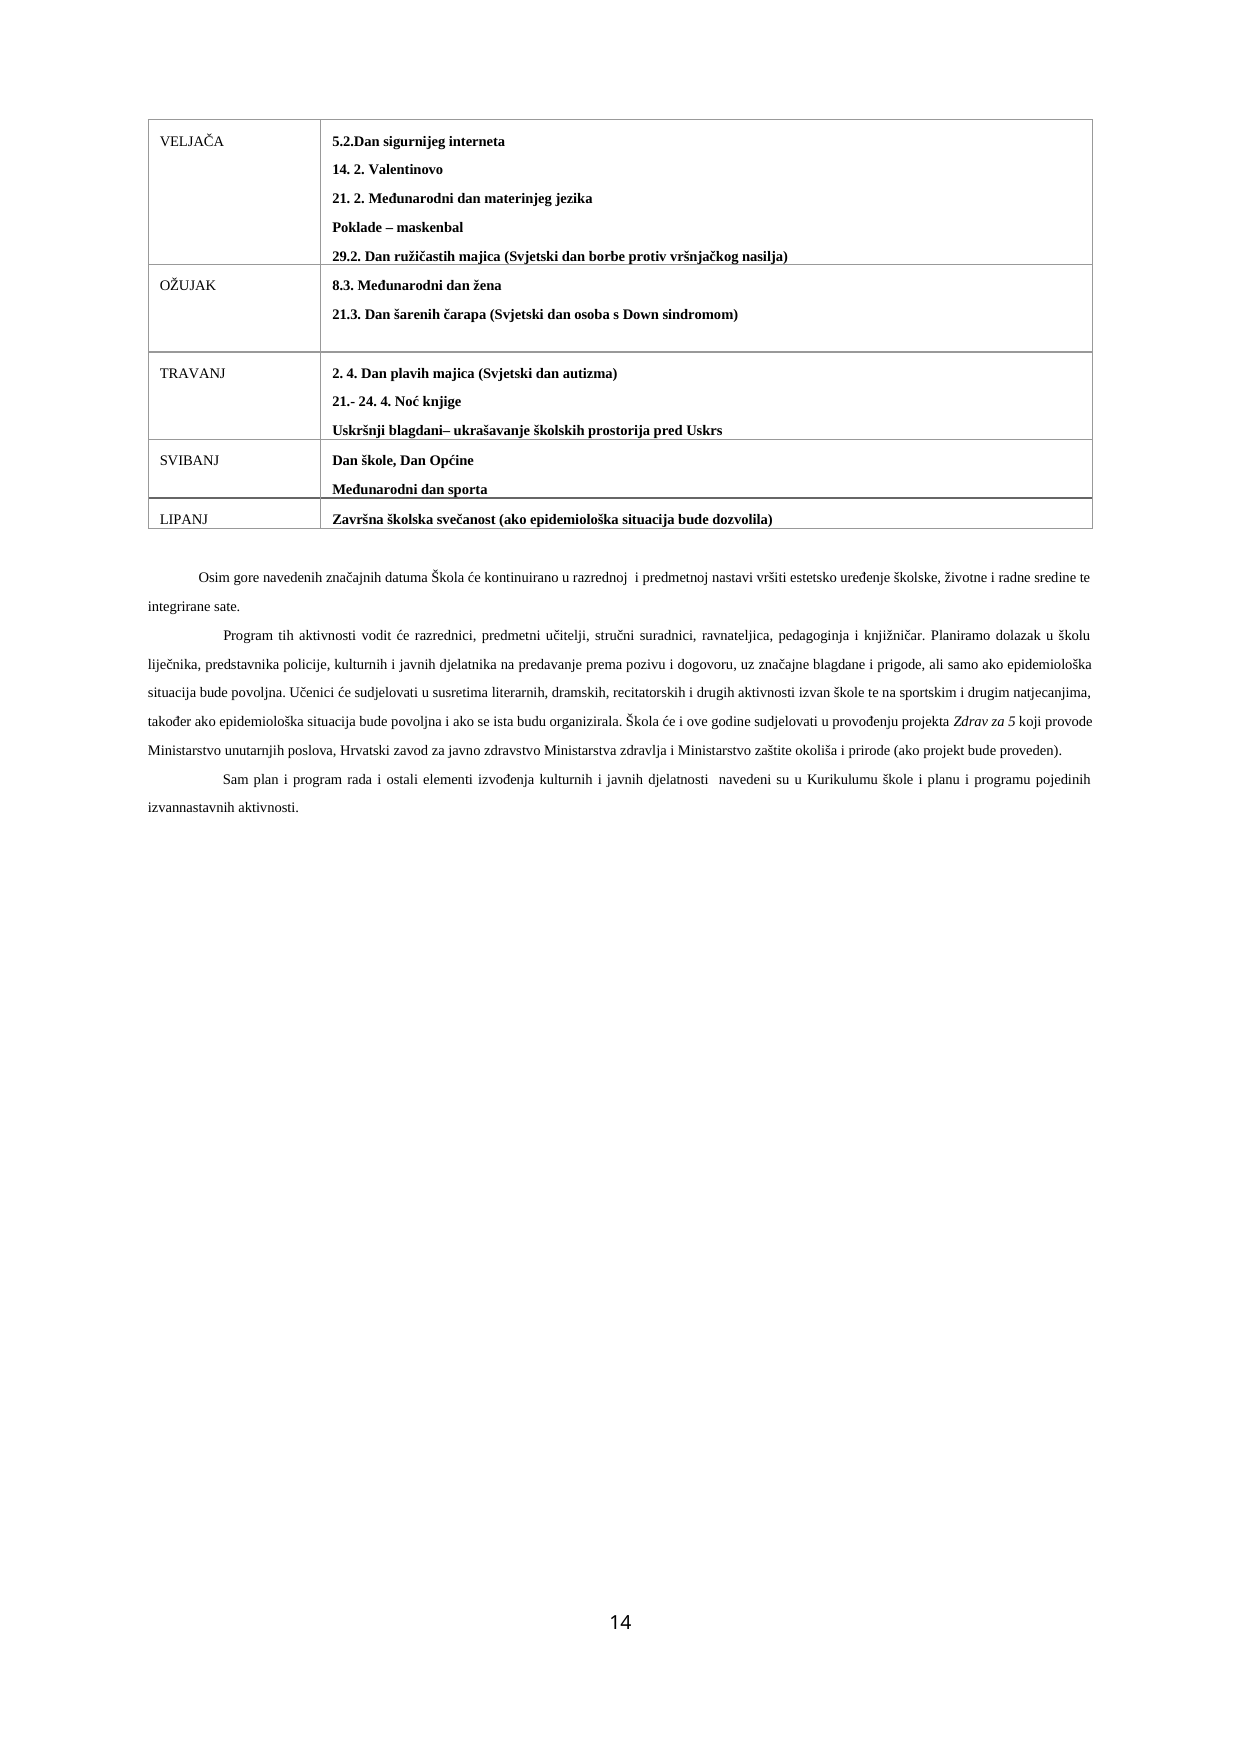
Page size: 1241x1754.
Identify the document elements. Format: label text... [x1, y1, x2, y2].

text Sam plan i program rada i ostali elementi izvođenja kulturnih i javnih djelatnosti navedeni su u Kurikulumu škole i planu i programu pojedinih izvannastavnih aktivnosti. [148, 758, 1092, 816]
table_cell TRAVANJ [149, 353, 320, 439]
table_cell VELJAČA [149, 120, 320, 264]
text Program tih aktivnosti vodit će razrednici, predmetni učitelji, stručni suradnici, ravnateljica, pedagoginja i knjižničar. Planiramo dolazak u školu liječnika, predstavnika policije, kulturnih i javnih djelatnika na predavanje prema pozivu i dogovoru, uz značajne blagdane i prigode, ali samo ako epidemiološka situacija bude povoljna. Učenici će sudjelovati u susretima literarnih, dramskih, recitatorskih i drugih aktivnosti izvan škole te na sportskim i drugim natjecanjima, također ako epidemiološka situacija bude povoljna i ako se ista budu organizirala. Škola će i ove godine sudjelovati u provođenju projekta Zdrav za 5 koji provode Ministarstvo unutarnjih poslova, Hrvatski zavod za javno zdravstvo Ministarstva zdravlja i Ministarstvo zaštite okoliša i prirode (ako projekt bude proveden). [148, 615, 1092, 758]
text Osim gore navedenih značajnih datuma Škola će kontinuirano u razrednoj i predmetnoj nastavi vršiti estetsko uređenje školske, životne i radne sredine te integrirane sate. [148, 557, 1092, 615]
table_cell 2. 4. Dan plavih majica (Svjetski dan autizma) 21.- 24. 4. Noć knjige Uskršnji blagdani– ukrašavanje školskih prostorija pred Uskrs [321, 353, 1092, 439]
table_cell OŽUJAK [149, 265, 320, 351]
table_cell 5.2.Dan sigurnijeg interneta 14. 2. Valentinovo 21. 2. Međunarodni dan materinjeg jezika Poklade – maskenbal 29.2. Dan ružičastih majica (Svjetski dan borbe protiv vršnjačkog nasilja) [321, 120, 1092, 264]
table_cell Dan škole, Dan Općine Međunarodni dan sporta [321, 440, 1092, 497]
table_cell 8.3. Međunarodni dan žena 21.3. Dan šarenih čarapa (Svjetski dan osoba s Down sindromom) [321, 265, 1092, 351]
table_cell LIPANJ [149, 499, 320, 527]
table_cell SVIBANJ [149, 440, 320, 497]
table_cell Završna školska svečanost (ako epidemiološka situacija bude dozvolila) [321, 499, 1092, 527]
